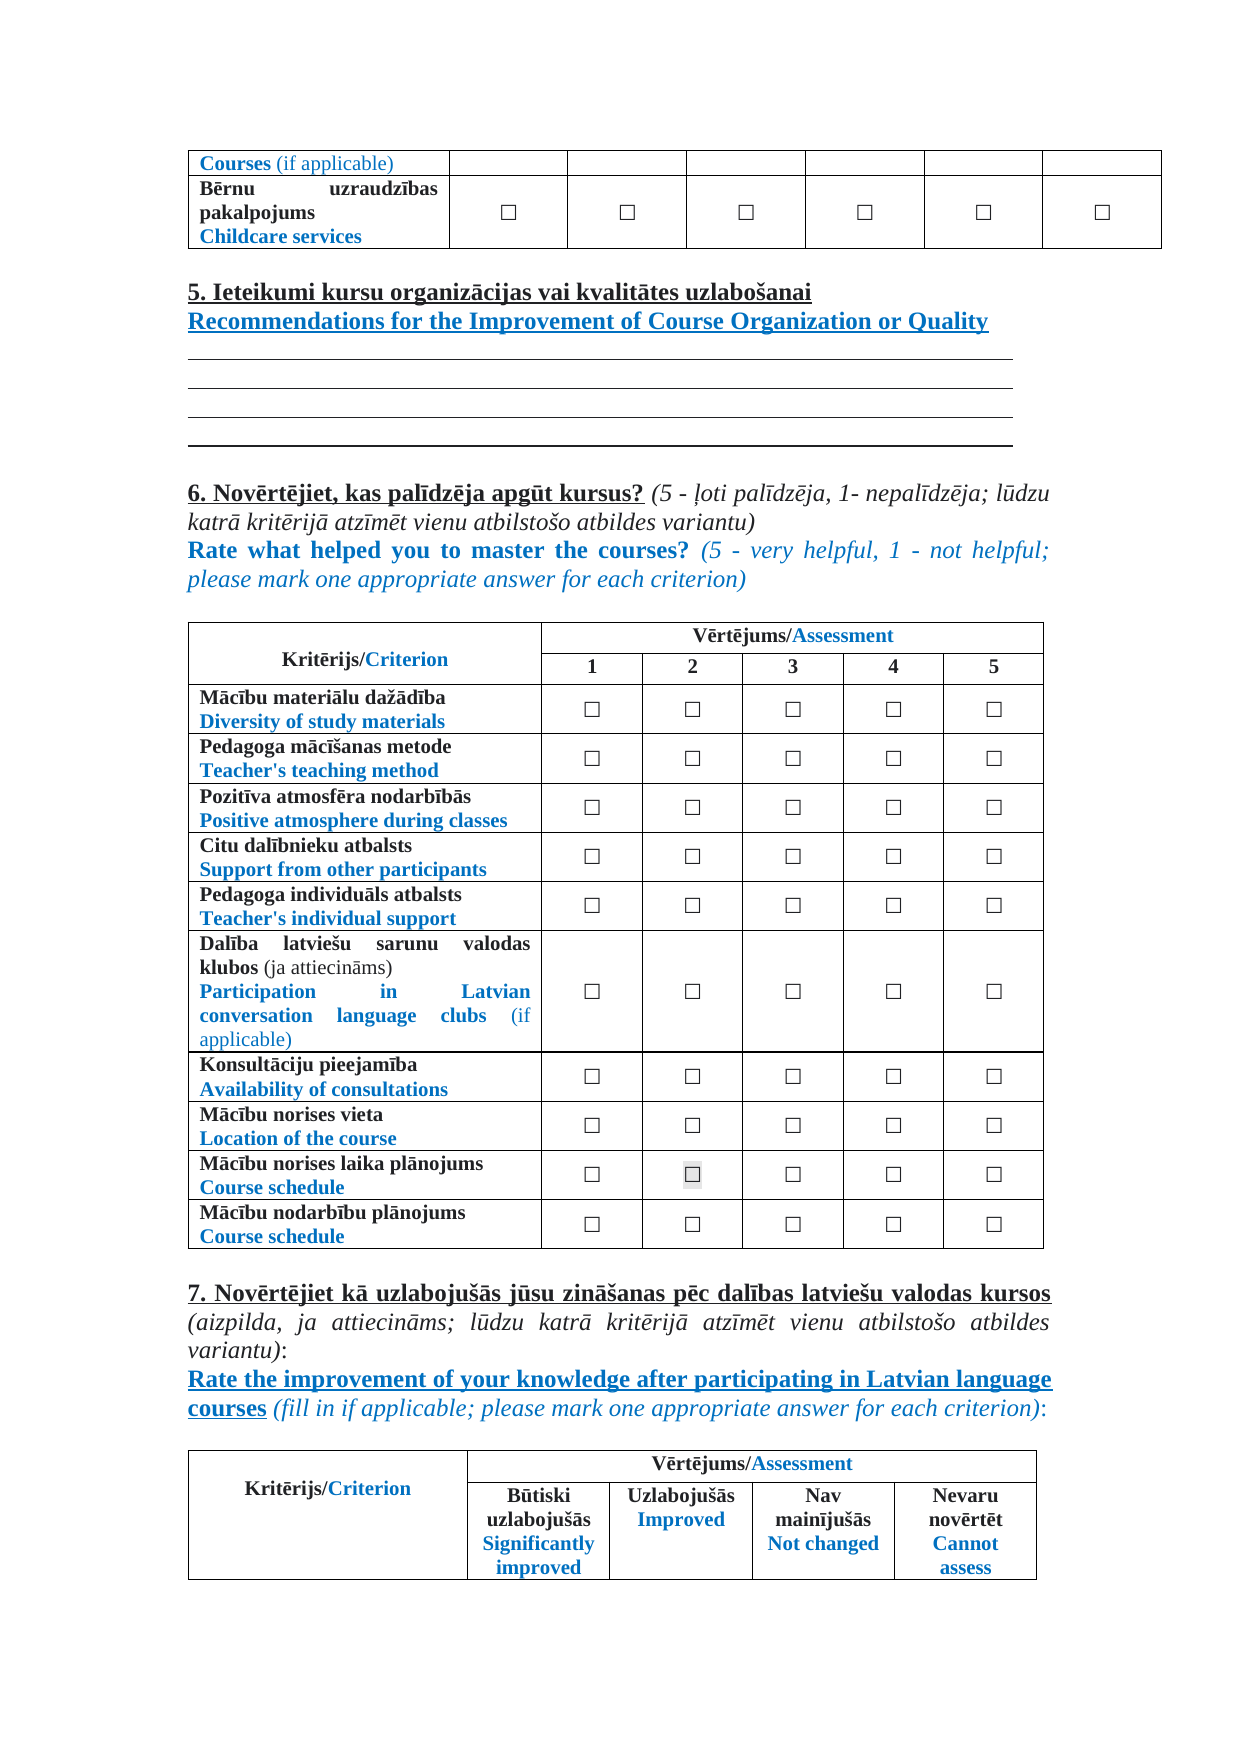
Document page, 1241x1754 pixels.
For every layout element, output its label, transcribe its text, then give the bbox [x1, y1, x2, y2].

table_cell Pedagoga individuāls atbalsts Teacher's individual support [189, 882, 541, 930]
table_header Kritērijs/Criterion [189, 623, 541, 684]
table_cell Mācību materiālu dažādība Diversity of study materials [189, 685, 541, 733]
table_cell Nevaru novērtēt Cannot assess [895, 1483, 1036, 1579]
table_header Vērtējums/Assessment [542, 623, 1043, 653]
text 7. Novērtējiet kā uzlabojušās jūsu zināšanas pēc dalības latviešu valodas kursos (aizpilda, ja attiecināms; lūdzu katrā kritērijā atzīmēt vienu atbilstošo atbildes variantu): [187, 1278, 1053, 1364]
table_cell 2 [643, 654, 742, 684]
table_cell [189, 151, 449, 175]
table_header Vērtējums/Assessment [468, 1451, 1036, 1482]
text Rate what helped you to master the courses? (5 - very helpful, 1 - not helpful; please mark one appropriate answer for each criterion) [187, 535, 1053, 593]
table_cell 1 [542, 654, 642, 684]
text 5. Ieteikumi kursu organizācijas vai kvalitātes uzlabošanai [187, 277, 1053, 306]
table_cell Pozitīva atmosfēra nodarbībās Positive atmosphere during classes [189, 784, 541, 832]
table_cell 3 [743, 654, 843, 684]
table_cell 4 [844, 654, 943, 684]
table_header Kritērijs/Criterion [189, 1451, 467, 1579]
text 6. Novērtējiet, kas palīdzēja apgūt kursus? (5 - ļoti palīdzēja, 1- nepalīdzēja; lūdzu katrā kritērijā atzīmēt vienu atbilstošo atbildes variantu) [187, 478, 1053, 535]
table_cell Uzlabojušās Improved [610, 1483, 752, 1579]
table_cell Bērnu uzraudzības pakalpojums Childcare services [189, 176, 449, 248]
table_cell Būtiski uzlabojušās Significantly improved [468, 1483, 609, 1579]
table_cell Mācību norises laika plānojums Course schedule [189, 1151, 541, 1199]
table_cell 5 [944, 654, 1043, 684]
table_cell Pedagoga mācīšanas metode Teacher's teaching method [189, 734, 541, 782]
table_cell Dalība latviešu sarunu valodas klubos (ja attiecināms) Participation in Latvian conversation language clubs (if applicable) [189, 931, 541, 1051]
text Rate the improvement of your knowledge after participating in Latvian language courses (fill in if applicable; please mark one appropriate answer for each criterion): [187, 1364, 1053, 1389]
text Rate the improvement of your knowledge after participating in Latvian language courses (fill in if applicable; please mark one appropriate answer for each criterion): [187, 1390, 1053, 1422]
table_cell Mācību nodarbību plānojums Course schedule [189, 1200, 541, 1248]
text Recommendations for the Improvement of Course Organization or Quality [187, 306, 1053, 335]
table_cell Citu dalībnieku atbalsts Support from other participants [189, 833, 541, 881]
table_cell Nav mainījušās Not changed [753, 1483, 894, 1579]
table_cell Mācību norises vieta Location of the course [189, 1102, 541, 1150]
table_cell Konsultāciju pieejamība Availability of consultations [189, 1053, 541, 1101]
